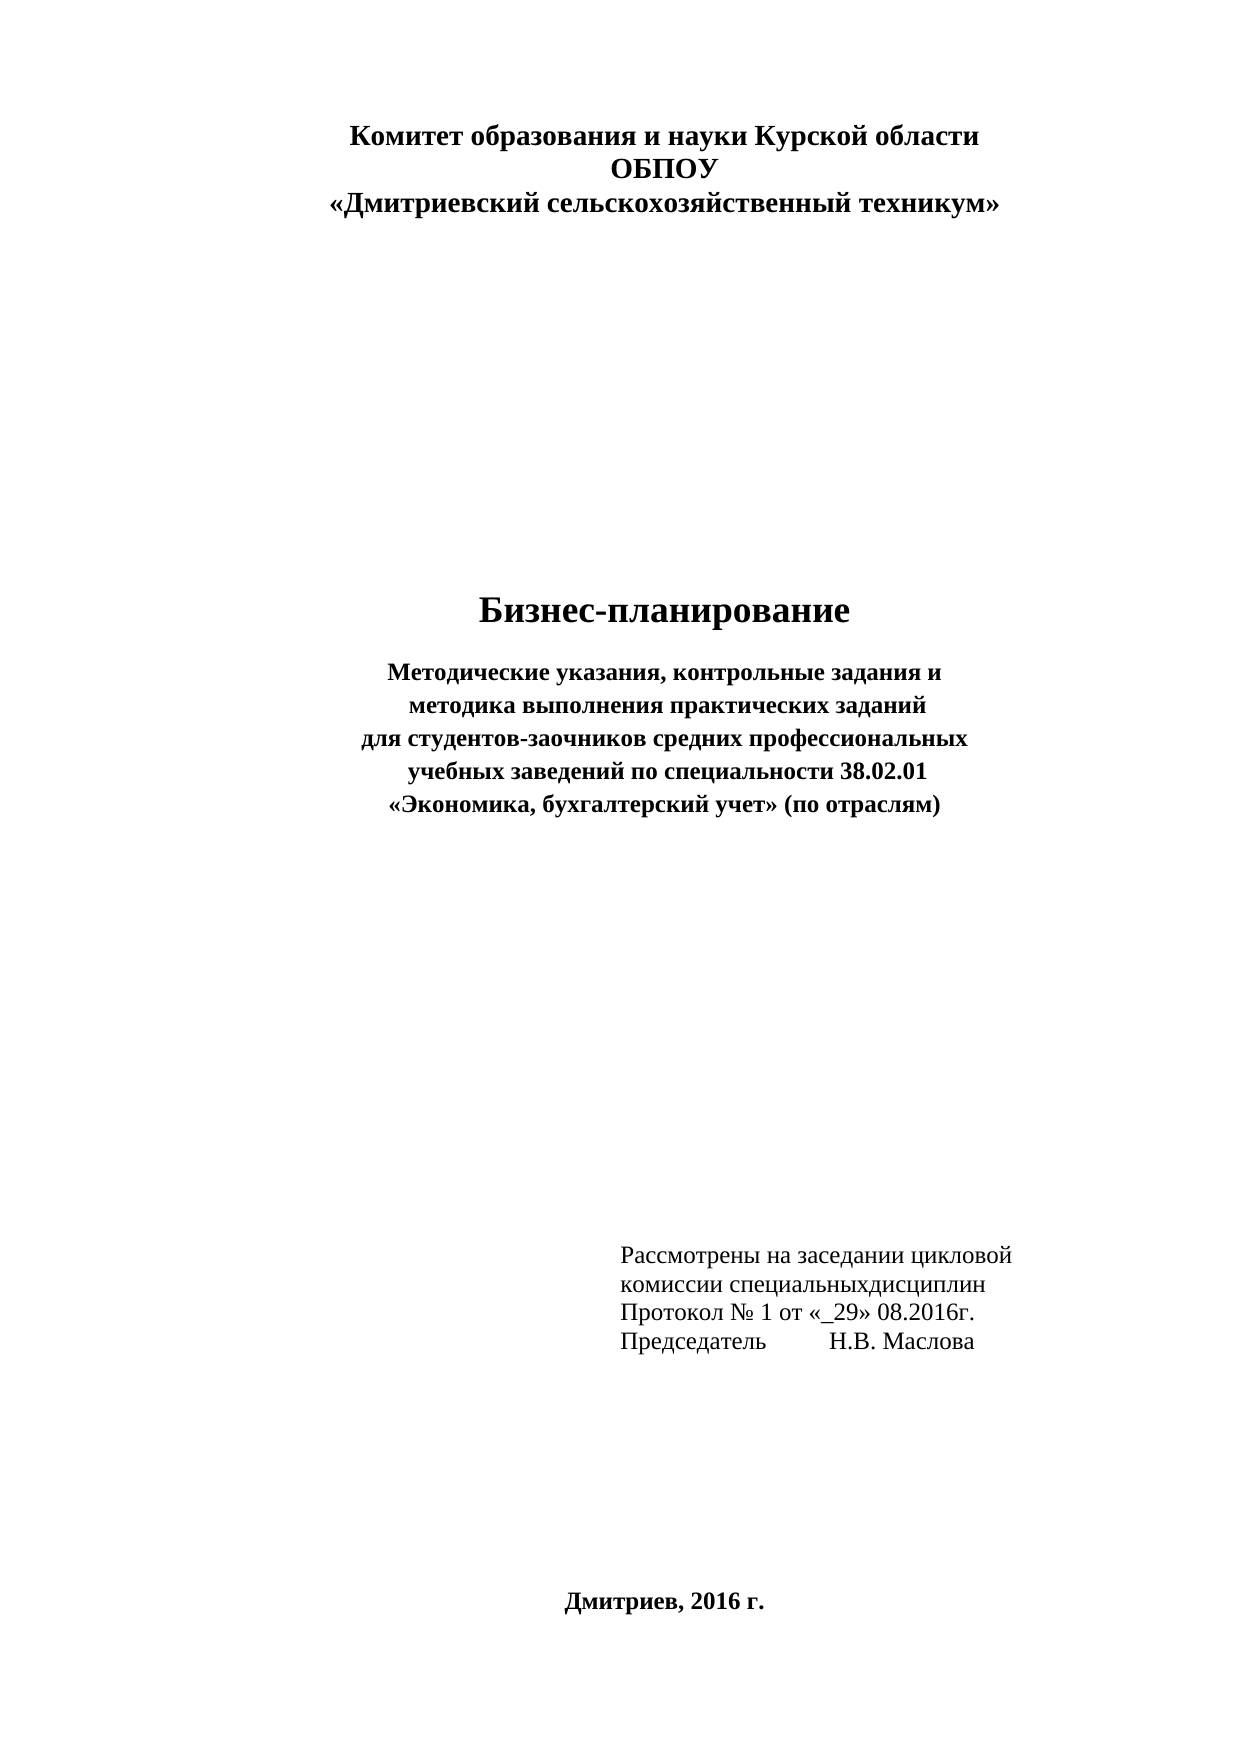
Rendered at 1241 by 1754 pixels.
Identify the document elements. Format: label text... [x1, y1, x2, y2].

text Рассмотрены на заседании цикловой [177, 1240, 1152, 1269]
text Дмитриев, 2016 г. [177, 1586, 1152, 1615]
text «Экономика, бухгалтерский учет» (по отраслям) [177, 789, 1152, 818]
text методика выполнения практических заданий [177, 690, 1152, 719]
text Бизнес-планирование [177, 587, 1152, 630]
text комиссии специальныхдисциплин [177, 1269, 1152, 1297]
text Методические указания, контрольные задания и [177, 657, 1152, 686]
text учебных заведений по специальности 38.02.01 [177, 756, 1152, 785]
text Протокол № 1 от «_29» 08.2016г. [177, 1297, 1152, 1326]
text Председатель Н.В. Маслова [177, 1326, 1152, 1355]
text Комитет образования и науки Курской области [177, 118, 1152, 152]
text для студентов-заочников средних профессиональных [177, 723, 1152, 752]
text ОБПОУ [177, 152, 1152, 185]
text «Дмитриевский сельскохозяйственный техникум» [177, 185, 1152, 219]
